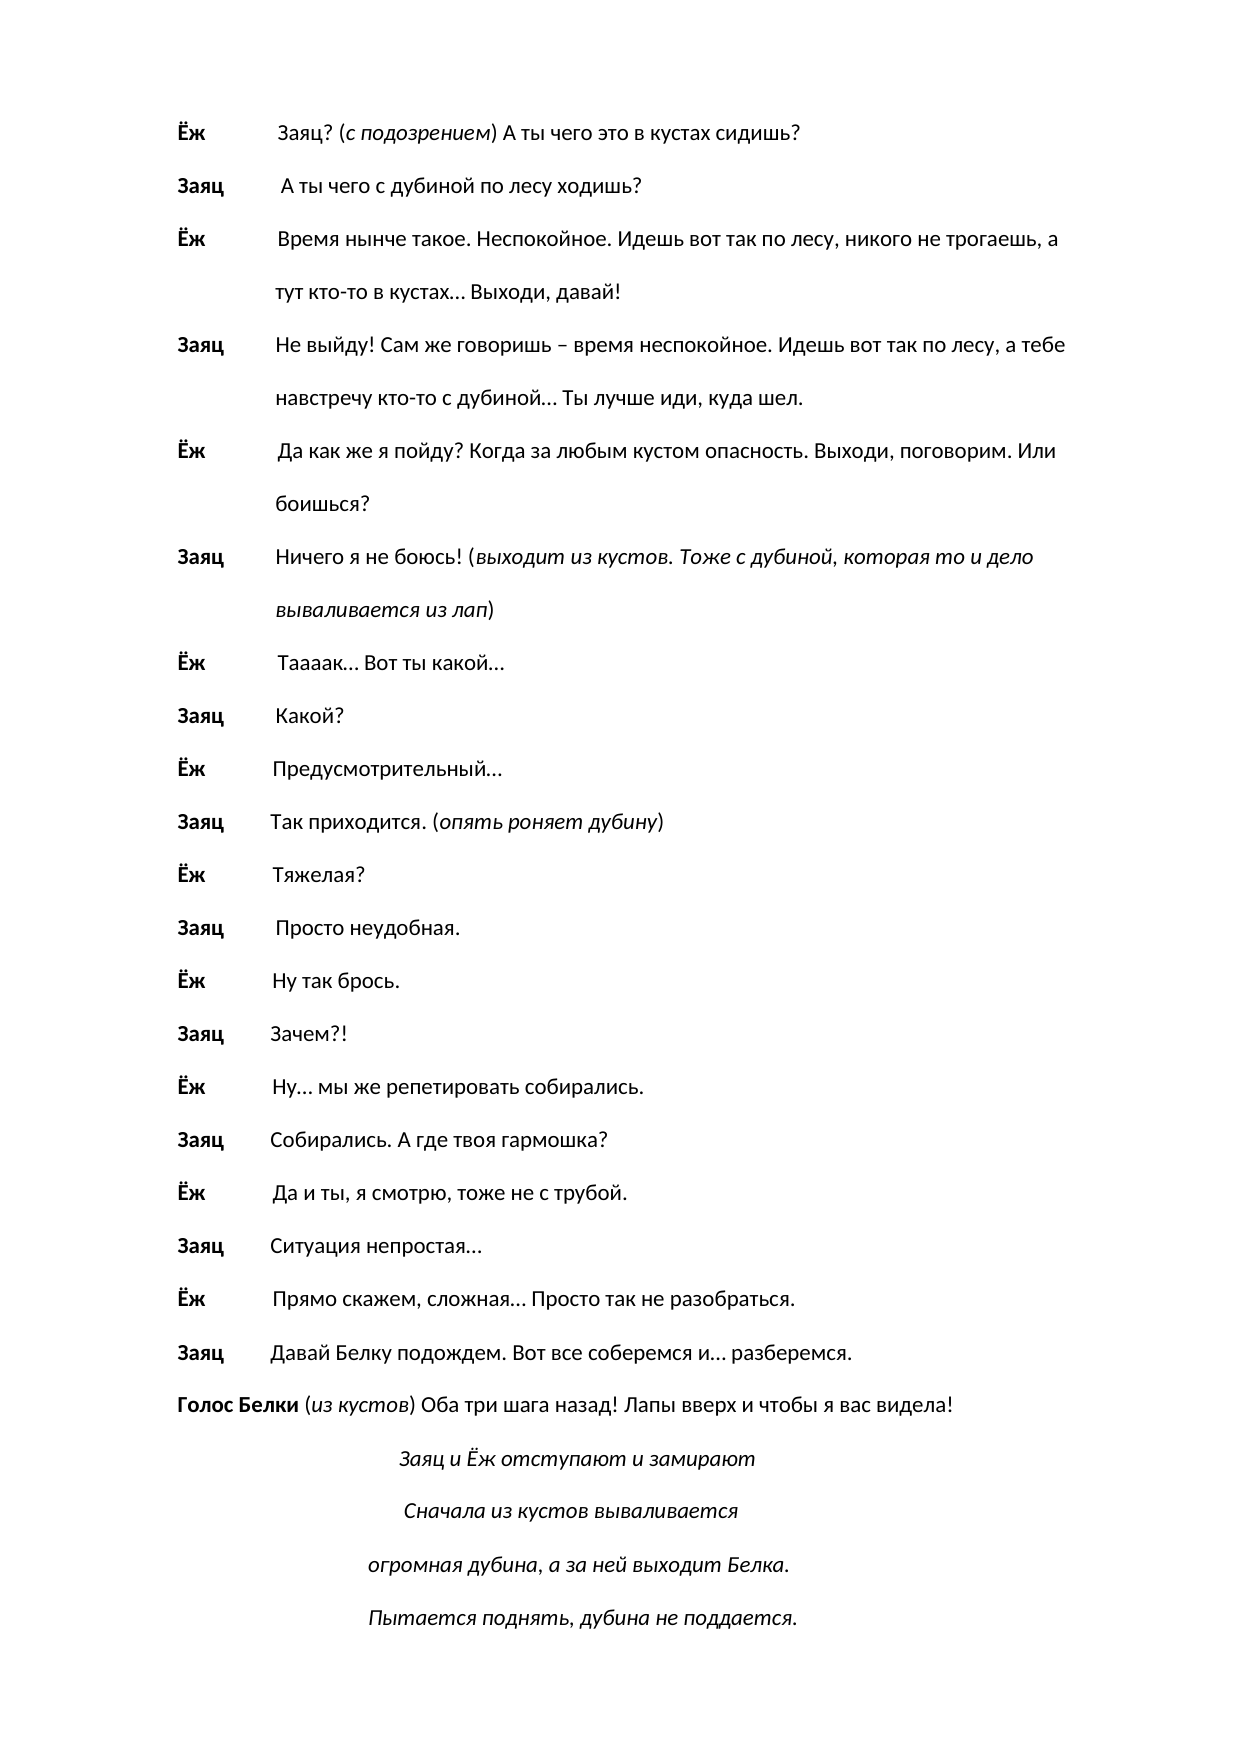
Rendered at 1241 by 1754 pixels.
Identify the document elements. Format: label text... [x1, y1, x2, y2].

text Заяц Какой? [177, 701, 1152, 729]
text Ёж Заяц? (с подозрением) А ты чего это в кустах сидишь? [177, 118, 1152, 146]
text Заяц Просто неудобная. [177, 913, 1152, 941]
text Заяц Ничего я не боюсь! (выходит из кустов. Тоже с дубиной, которая то и дело [177, 542, 1152, 570]
text Заяц Не выйду! Сам же говоришь – время неспокойное. Идешь вот так по лесу, а тебе [177, 330, 1152, 358]
text Ёж Ну так брось. [177, 966, 1152, 994]
text Ёж Тяжелая? [177, 860, 1152, 888]
text огромная дубина, а за ней выходит Белка. [177, 1550, 1152, 1578]
text Заяц А ты чего с дубиной по лесу ходишь? [177, 171, 1152, 199]
text навстречу кто-то с дубиной… Ты лучше иди, куда шел. [177, 383, 1152, 411]
text тут кто-то в кустах… Выходи, давай! [177, 277, 1152, 305]
text Пытается поднять, дубина не поддается. [177, 1603, 1152, 1631]
text Ёж Да и ты, я смотрю, тоже не с трубой. [177, 1178, 1152, 1207]
text Заяц Ситуация непростая… [177, 1232, 1152, 1259]
text Заяц Собирались. А где твоя гармошка? [177, 1126, 1152, 1153]
text Ёж Время нынче такое. Неспокойное. Идешь вот так по лесу, никого не трогаешь, а [177, 224, 1152, 252]
text Голос Белки (из кустов) Оба три шага назад! Лапы вверх и чтобы я вас видела! [177, 1391, 1152, 1419]
text Заяц и Ёж отступают и замирают [177, 1444, 1152, 1472]
text вываливается из лап) [177, 595, 1152, 623]
text боишься? [177, 489, 1152, 517]
text Ёж Прямо скажем, сложная… Просто так не разобраться. [177, 1284, 1152, 1313]
text Сначала из кустов вываливается [177, 1497, 1152, 1525]
text Заяц Так приходится. (опять роняет дубину) [177, 807, 1152, 835]
text Заяц Давай Белку подождем. Вот все соберемся и… разберемся. [177, 1338, 1152, 1366]
text Ёж Предусмотрительный… [177, 754, 1152, 782]
text Ёж Таааак… Вот ты какой… [177, 648, 1152, 676]
text Заяц Зачем?! [177, 1019, 1152, 1047]
text Ёж Ну… мы же репетировать собирались. [177, 1072, 1152, 1101]
text Ёж Да как же я пойду? Когда за любым кустом опасность. Выходи, поговорим. Или [177, 436, 1152, 464]
